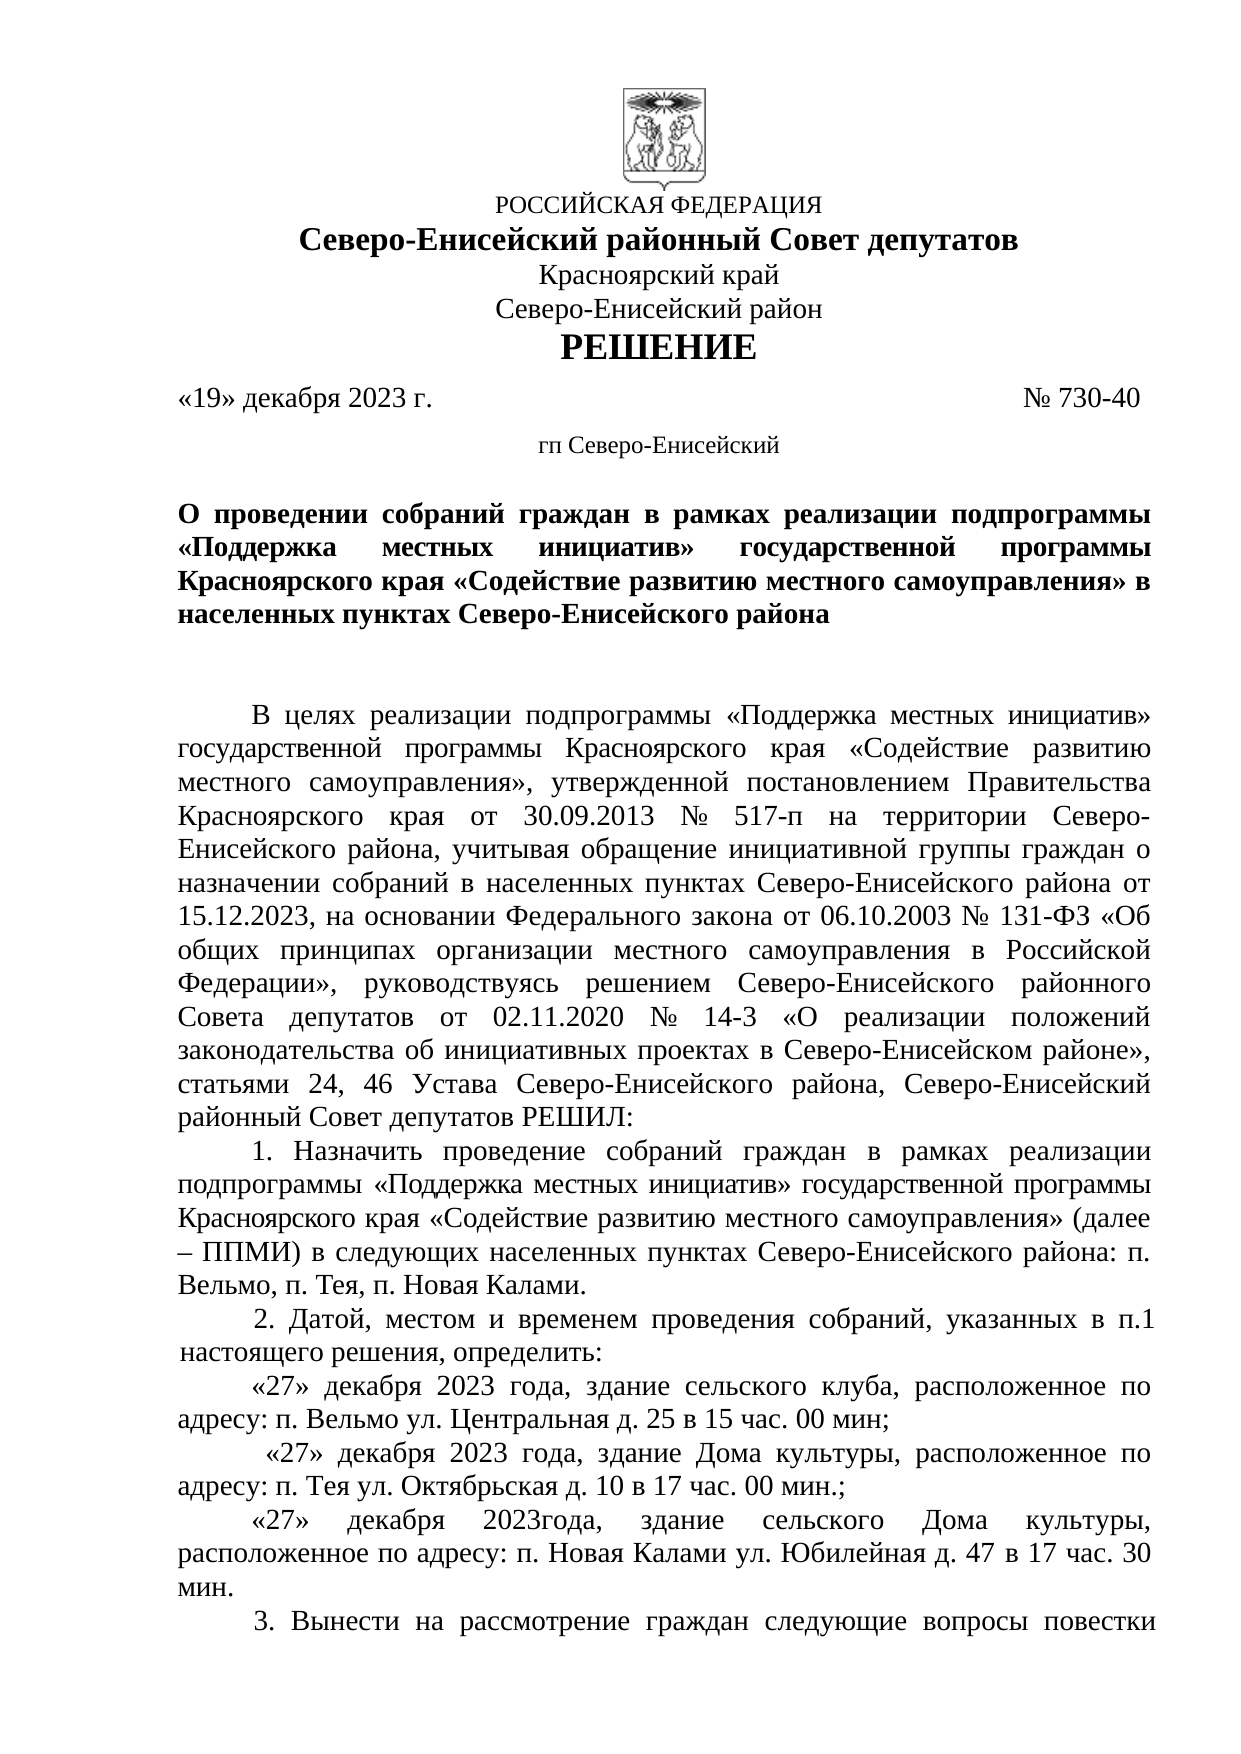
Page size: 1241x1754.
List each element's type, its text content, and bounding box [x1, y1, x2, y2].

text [179, 1603, 1157, 1636]
text 2. Датой, местом и временем проведения собраний, указанных в п.1 настоящего решения, определить: [179, 1301, 1157, 1368]
text «27» декабря 2023года, здание сельского Дома культуры, расположенное по адресу: п. Новая Калами ул. Юбилейная д. 47 в 17 час. 30 мин. [177, 1502, 1152, 1603]
table_cell гп Северо-Енисейский [166, 427, 1152, 462]
table_header РОССИЙСКАЯ ФЕДЕРАЦИЯ Северо-Енисейский районный Совет депутатов Красноярский край Северо-Енисейский район РЕШЕНИЕ [166, 190, 1152, 367]
title 1. Назначить проведение собраний граждан в рамках реализации подпрограммы «Поддержка местных инициатив» государственной программы Красноярского края «Содействие развитию местного самоуправления» (далее – ППМИ) в следующих населенных пунктах Северо-Енисейского района: п. Вельмо, п. Тея, п. Новая Калами. [177, 1133, 1152, 1301]
table_cell № 730-40 [694, 368, 1152, 427]
picture [623, 88, 706, 191]
text «27» декабря 2023 года, здание сельского клуба, расположенное по адресу: п. Вельмо ул. Центральная д. 25 в 15 час. 00 мин; [177, 1368, 1152, 1435]
text В целях реализации подпрограммы «Поддержка местных инициатив» государственной программы Красноярского края «Содействие развитию местного самоуправления», утвержденной постановлением Правительства Красноярского края от 30.09.2013 № 517-п на территории Северо-Енисейского района, учитывая обращение инициативной группы граждан о назначении собраний в населенных пунктах Северо-Енисейского района от 15.12.2023, на основании Федерального закона от 06.10.2003 № 131-ФЗ «Об общих принципах организации местного самоуправления в Российской Федерации», руководствуясь решением Северо-Енисейского районного Совета депутатов от 02.11.2020 № 14-3 «О реализации положений законодательства об инициативных проектах в Северо-Енисейском районе», статьями 24, 46 Устава Северо-Енисейского района, Северо-Енисейский районный Совет депутатов РЕШИЛ: [177, 697, 1152, 1133]
text О проведении собраний граждан в рамках реализации подпрограммы «Поддержка местных инициатив» государственной программы Красноярского края «Содействие развитию местного самоуправления» в населенных пунктах Северо-Енисейского района [177, 496, 1152, 630]
table_cell «19» декабря 2023 г. [166, 368, 694, 427]
text «27» декабря 2023 года, здание Дома культуры, расположенное по адресу: п. Тея ул. Октябрьская д. 10 в 17 час. 00 мин.; [177, 1435, 1152, 1502]
